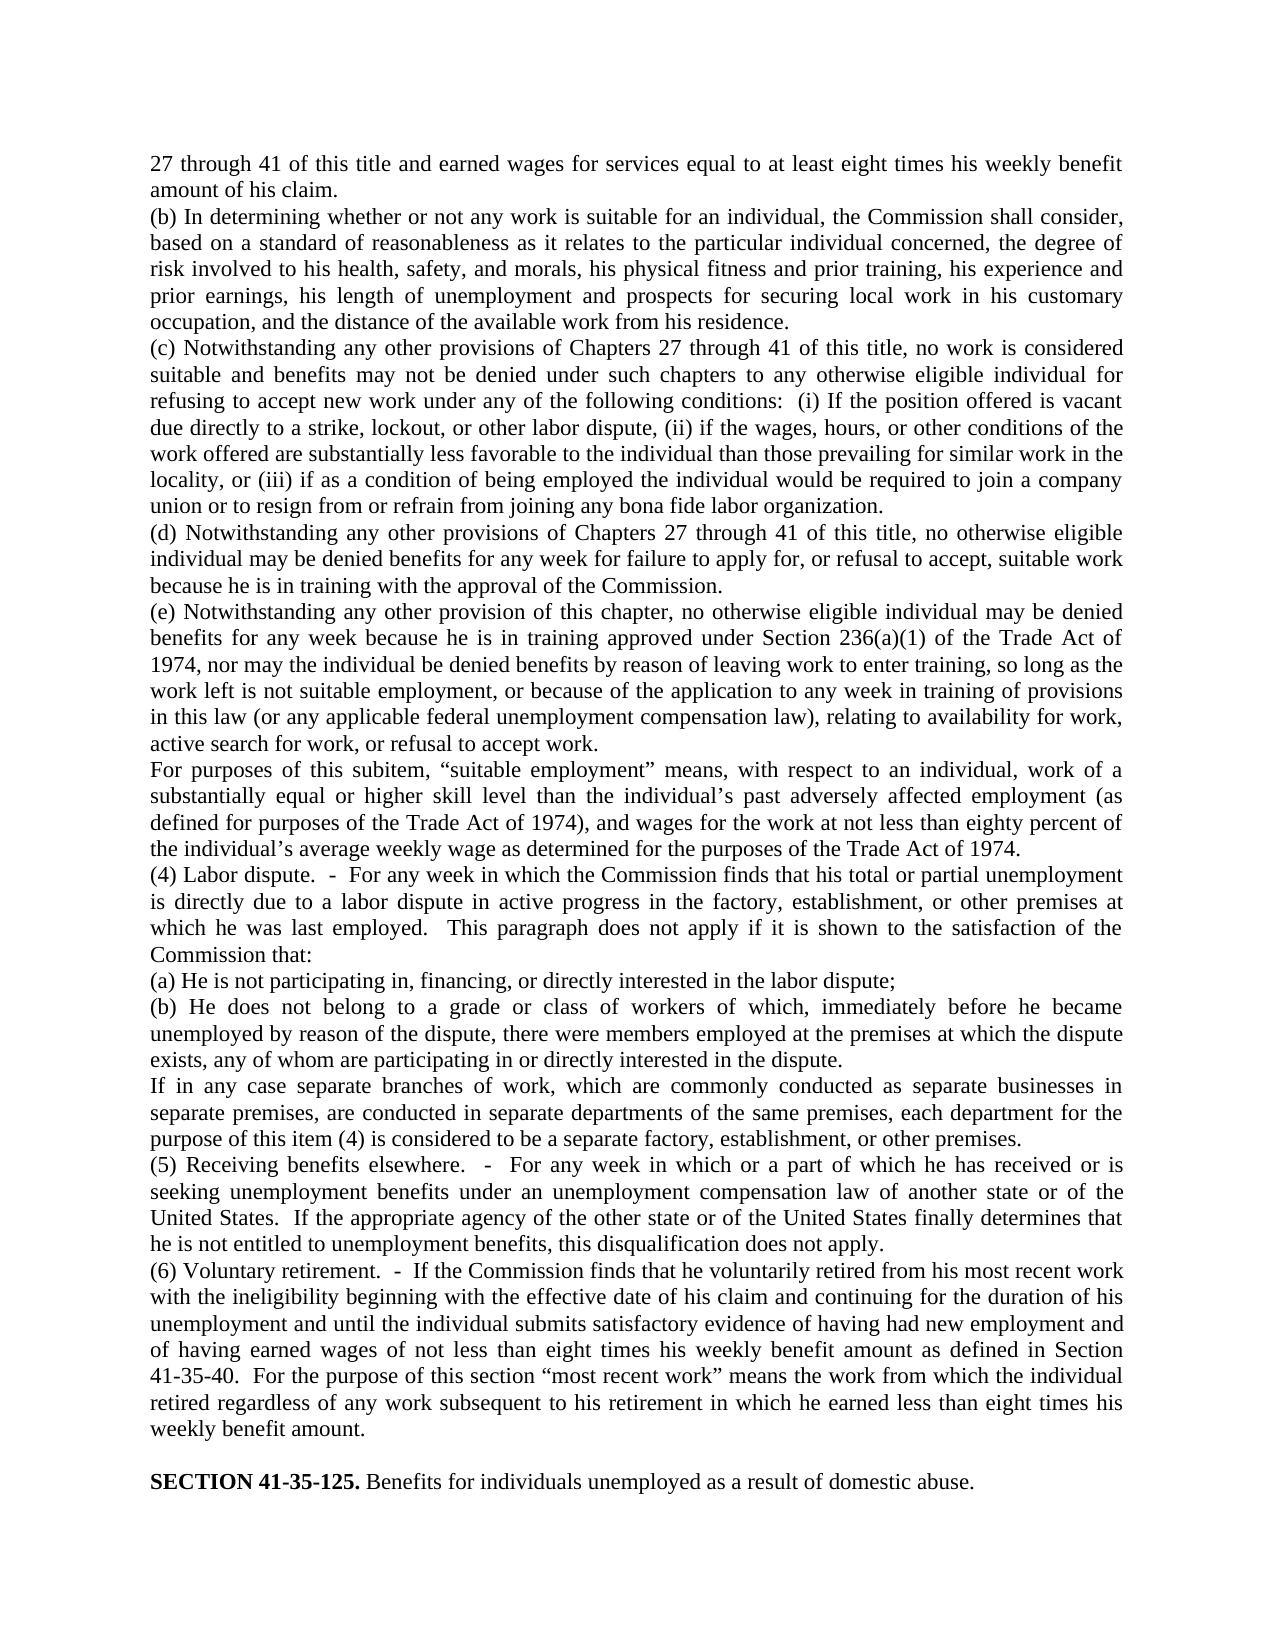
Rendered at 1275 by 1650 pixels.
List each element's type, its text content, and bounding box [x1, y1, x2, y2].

text (5) Receiving benefits elsewhere. - For any week in which or a part of which he has received or is seeking unemployment benefits under an unemployment compensation law of another state or of the United States. If the appropriate agency of the other state or of the United States finally determines that he is not entitled to unemployment benefits, this disqualification does not apply. [150, 1151, 1125, 1257]
text (4) Labor dispute. - For any week in which the Commission finds that his total or partial unemployment is directly due to a labor dispute in active progress in the factory, establishment, or other premises at which he was last employed. This paragraph does not apply if it is shown to the satisfaction of the Commission that: [150, 862, 1125, 967]
text (b) He does not belong to a grade or class of workers of which, immediately before he became unemployed by reason of the dispute, there were members employed at the premises at which the dispute exists, any of whom are participating in or directly interested in the dispute. [150, 993, 1125, 1072]
text For purposes of this subitem, “suitable employment” means, with respect to an individual, work of a substantially equal or higher skill level than the individual’s past adversely affected employment (as defined for purposes of the Trade Act of 1974), and wages for the work at not less than eighty percent of the individual’s average weekly wage as determined for the purposes of the Trade Act of 1974. [150, 756, 1125, 862]
text SECTION 41-35-125. Benefits for individuals unemployed as a result of domestic abuse. [150, 1468, 1125, 1494]
text (6) Voluntary retirement. - If the Commission finds that he voluntarily retired from his most recent work with the ineligibility beginning with the effective date of his claim and continuing for the duration of his unemployment and until the individual submits satisfactory evidence of having had new employment and of having earned wages of not less than eight times his weekly benefit amount as defined in Section 41-35-40. For the purpose of this section “most recent work” means the work from which the individual retired regardless of any work subsequent to his retirement in which he earned less than eight times his weekly benefit amount. [150, 1257, 1125, 1441]
text (b) In determining whether or not any work is suitable for an individual, the Commission shall consider, based on a standard of reasonableness as it relates to the particular individual concerned, the degree of risk involved to his health, safety, and morals, his physical fitness and prior training, his experience and prior earnings, his length of unemployment and prospects for securing local work in his customary occupation, and the distance of the available work from his residence. [150, 203, 1125, 334]
text If in any case separate branches of work, which are commonly conducted as separate businesses in separate premises, are conducted in separate departments of the same premises, each department for the purpose of this item (4) is considered to be a separate factory, establishment, or other premises. [150, 1072, 1125, 1151]
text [150, 150, 1125, 203]
text (e) Notwithstanding any other provision of this chapter, no otherwise eligible individual may be denied benefits for any week because he is in training approved under Section 236(a)(1) of the Trade Act of 1974, nor may the individual be denied benefits by reason of leaving work to enter training, so long as the work left is not suitable employment, or because of the application to any week in training of provisions in this law (or any applicable federal unemployment compensation law), relating to availability for work, active search for work, or refusal to accept work. [150, 598, 1125, 756]
text (a) He is not participating in, financing, or directly interested in the labor dispute; [150, 967, 1125, 993]
text (c) Notwithstanding any other provisions of Chapters 27 through 41 of this title, no work is considered suitable and benefits may not be denied under such chapters to any otherwise eligible individual for refusing to accept new work under any of the following conditions: (i) If the position offered is vacant due directly to a strike, lockout, or other labor dispute, (ii) if the wages, hours, or other conditions of the work offered are substantially less favorable to the individual than those prevailing for similar work in the locality, or (iii) if as a condition of being employed the individual would be required to join a company union or to resign from or refrain from joining any bona fide labor organization. [150, 334, 1125, 519]
text (d) Notwithstanding any other provisions of Chapters 27 through 41 of this title, no otherwise eligible individual may be denied benefits for any week for failure to apply for, or refusal to accept, suitable work because he is in training with the approval of the Commission. [150, 519, 1125, 598]
